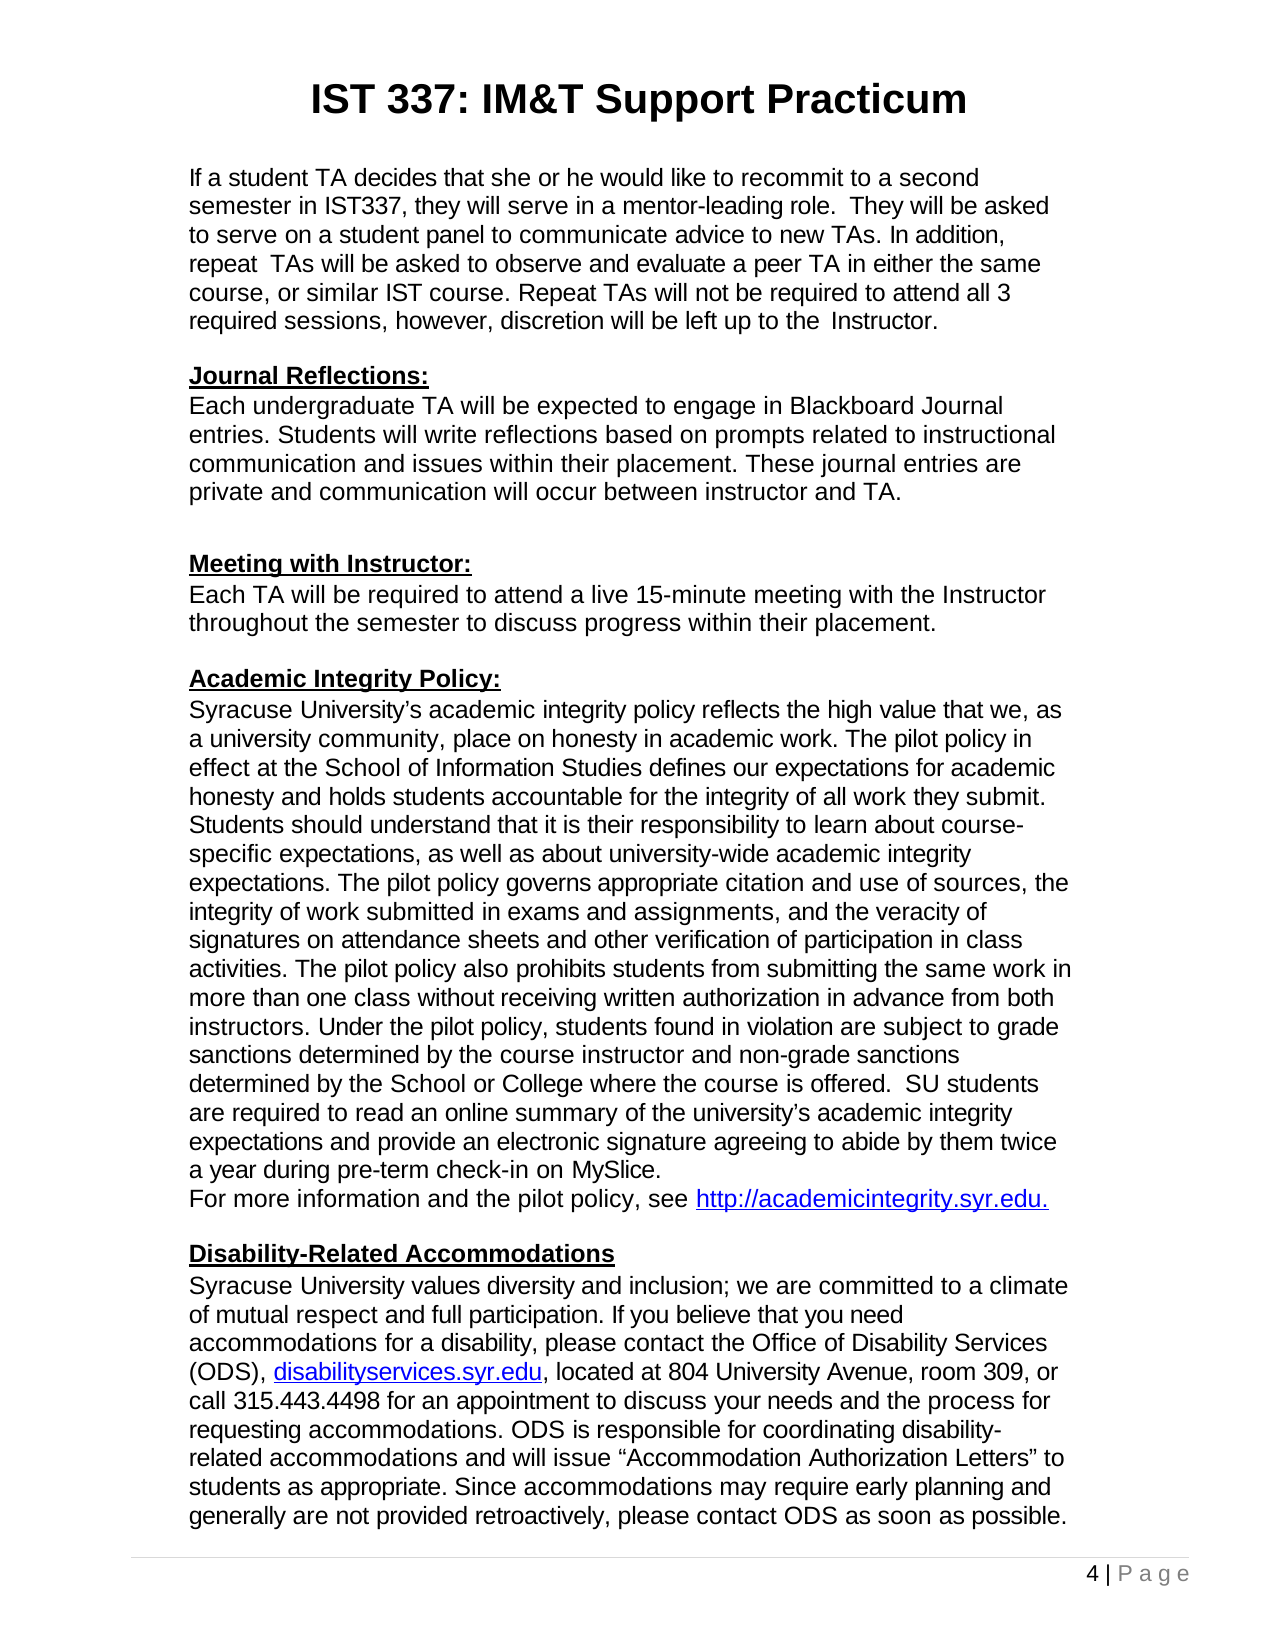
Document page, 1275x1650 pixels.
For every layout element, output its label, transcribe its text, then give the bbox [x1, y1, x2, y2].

subtitle Journal Reflections: [188, 361, 1189, 390]
text For more information and the pilot policy, see http://academicintegrity.syr.edu. [188, 1184, 1189, 1213]
subtitle Disability-Related Accommodations [188, 1239, 1189, 1268]
text If a student TA decides that she or he would like to recommit to a second semester in IST337, they will serve in a mentor-leading role. They will be asked to serve on a student panel to communicate advice to new TAs. In addition, repeat TAs will be asked to observe and evaluate a peer TA in either the same course, or similar IST course. Repeat TAs will not be required to attend all 3 required sessions, however, discretion will be left up to the Instructor. [188, 162, 1074, 335]
subtitle Meeting with Instructor: [188, 549, 1189, 578]
subtitle Academic Integrity Policy: [188, 663, 1189, 692]
text Each TA will be required to attend a live 15-minute meeting with the Instructor throughout the semester to discuss progress within their placement. [188, 581, 1092, 637]
text Each undergraduate TA will be expected to engage in Blackboard Journal entries. Students will write reflections based on prompts related to instructional communication and issues within their placement. These journal entries are private and communication will occur between instructor and TA. [188, 391, 1092, 506]
text Syracuse University’s academic integrity policy reflects the high value that we, as a university community, place on honesty in academic work. The pilot policy in effect at the School of Information Studies defines our expectations for academic honesty and holds students accountable for the integrity of all work they submit. Students should understand that it is their responsibility to learn about course- specific expectations, as well as about university-wide academic integrity expectations. The pilot policy governs appropriate citation and use of sources, the integrity of work submitted in exams and assignments, and the veracity of signatures on attendance sheets and other verification of participation in class activities. The pilot policy also prohibits students from submitting the same work in more than one class without receiving written authorization in advance from both instructors. Under the pilot policy, students found in violation are subject to grade sanctions determined by the course instructor and non-grade sanctions determined by the School or College where the course is offered. SU students are required to read an online summary of the university’s academic integrity expectations and provide an electronic signature agreeing to abide by them twice a year during pre-term check-in on MySlice. [188, 695, 1075, 1184]
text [188, 1271, 1074, 1529]
